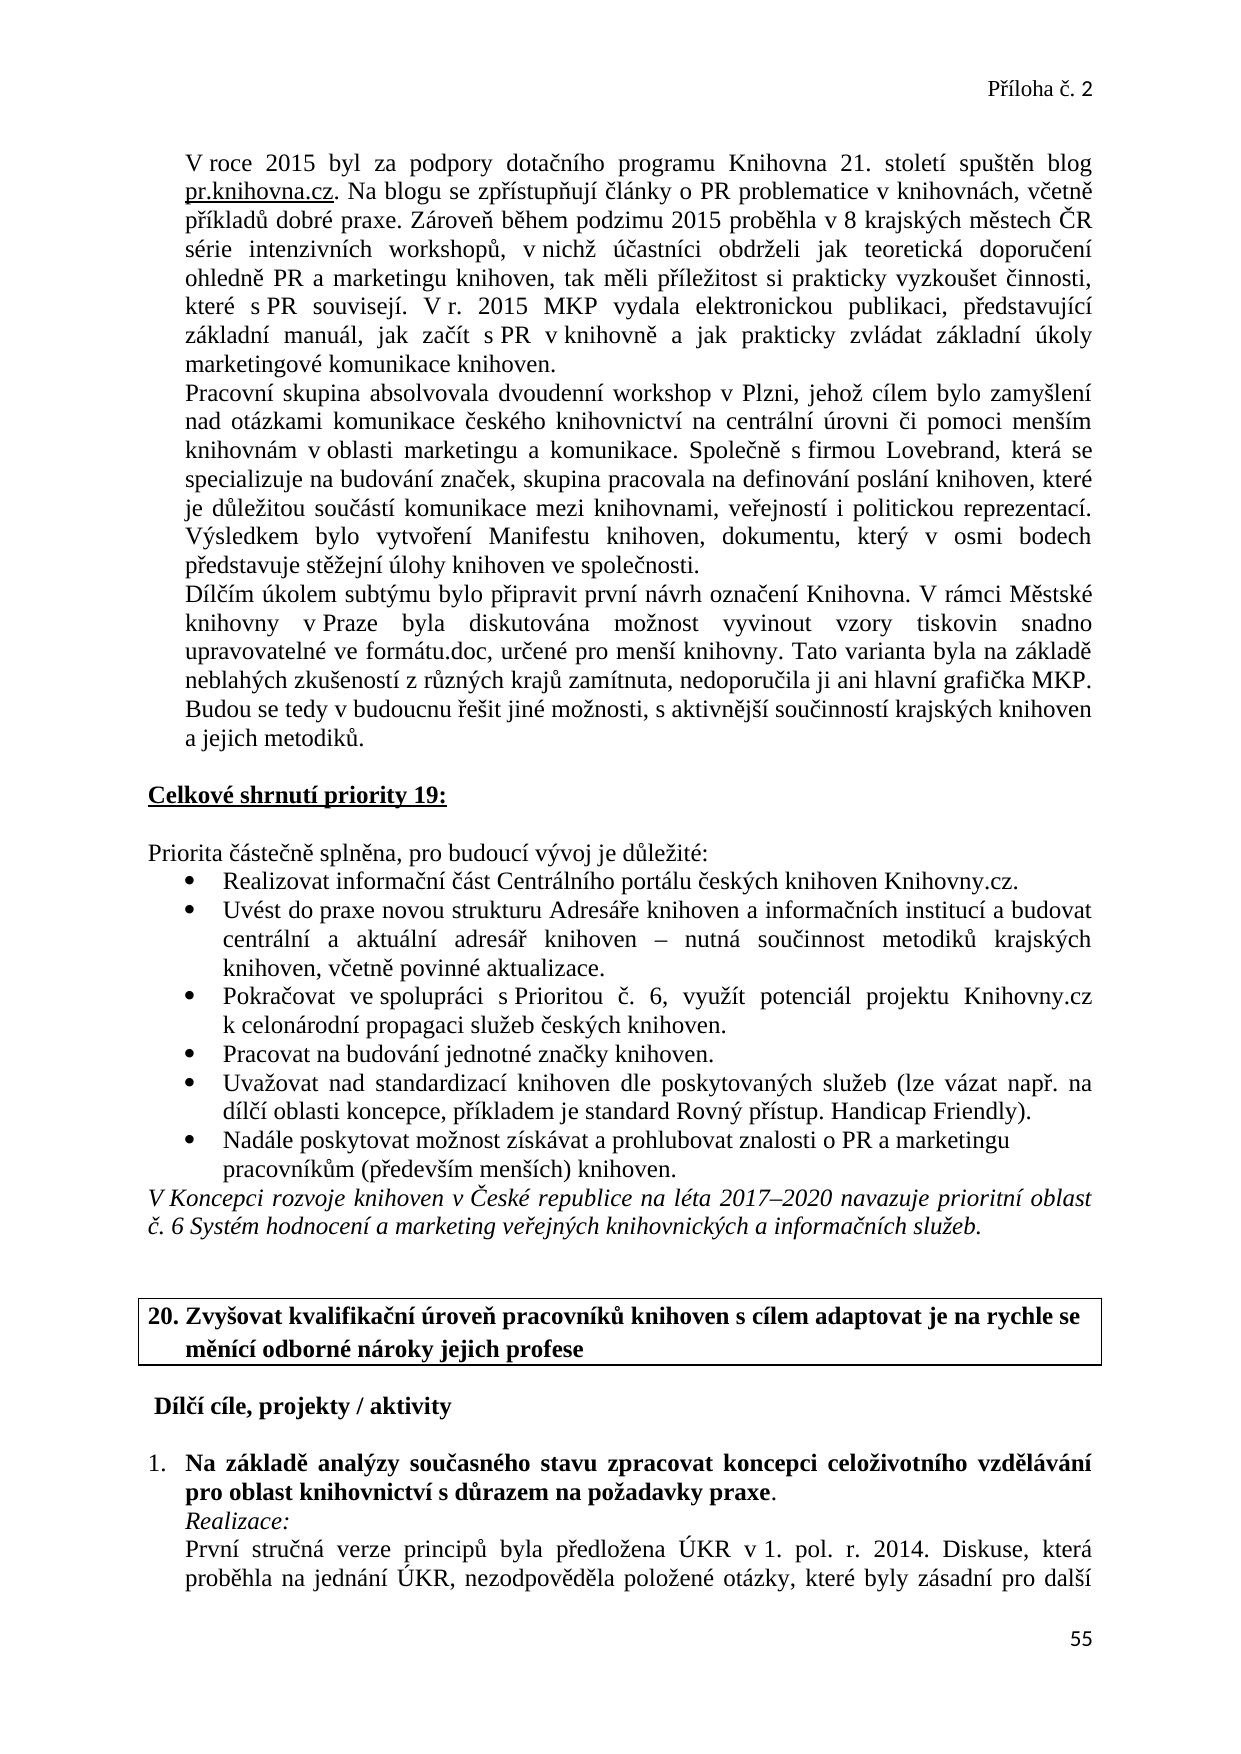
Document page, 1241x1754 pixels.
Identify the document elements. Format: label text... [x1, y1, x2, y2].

list Pracovat na budování jednotné značky knihoven. [185, 1039, 1093, 1068]
list Realizovat informační část Centrálního portálu českých knihoven Knihovny.cz. [185, 866, 1093, 895]
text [185, 1534, 1093, 1592]
list Uvažovat nad standardizací knihoven dle poskytovaných služeb (lze vázat např. na dílčí oblasti koncepce, příkladem je standard Rovný přístup. Handicap Friendly). [185, 1068, 1093, 1125]
text Realizace: [185, 1506, 1093, 1534]
text Dílčím úkolem subtýmu bylo připravit první návrh označení Knihovna. V rámci Městské knihovny v Praze byla diskutována možnost vyvinout vzory tiskovin snadno upravovatelné ve formátu.doc, určené pro menší knihovny. Tato varianta byla na základě neblahých zkušeností z různých krajů zamítnuta, nedoporučila ji ani hlavní grafička MKP. Budou se tedy v budoucnu řešit jiné možnosti, s aktivnější součinností krajských knihoven a jejich metodiků. [185, 579, 1093, 751]
text Celkové shrnutí priority 19: [148, 780, 1093, 809]
subtitle V Koncepci rozvoje knihoven v České republice na léta 2017–2020 navazuje prioritní oblast č. 6 Systém hodnocení a marketing veřejných knihovnických a informačních služeb. [148, 1183, 1093, 1240]
list Zvyšovat kvalifikační úroveň pracovníků knihoven s cílem adaptovat je na rychle se měnící odborné nároky jejich profese [139, 1299, 1101, 1364]
list Nadále poskytovat možnost získávat a prohlubovat znalosti o PR a marketingu pracovníkům (především menších) knihoven. [185, 1125, 1093, 1183]
list Pokračovat ve spolupráci s Prioritou č. 6, využít potenciál projektu Knihovny.cz k celonárodní propagaci služeb českých knihoven. [185, 981, 1093, 1039]
list Uvést do praxe novou strukturu Adresáře knihoven a informačních institucí a budovat centrální a aktuální adresář knihoven – nutná součinnost metodiků krajských knihoven, včetně povinné aktualizace. [185, 895, 1093, 981]
text Priorita částečně splněna, pro budoucí vývoj je důležité: [148, 838, 1093, 866]
list Na základě analýzy současného stavu zpracovat koncepci celoživotního vzdělávání pro oblast knihovnictví s důrazem na požadavky praxe. [148, 1448, 1093, 1506]
text Pracovní skupina absolvovala dvoudenní workshop v Plzni, jehož cílem bylo zamyšlení nad otázkami komunikace českého knihovnictví na centrální úrovni či pomoci menším knihovnám v oblasti marketingu a komunikace. Společně s firmou Lovebrand, která se specializuje na budování značek, skupina pracovala na definování poslání knihoven, které je důležitou součástí komunikace mezi knihovnami, veřejností i politickou reprezentací. Výsledkem bylo vytvoření Manifestu knihoven, dokumentu, který v osmi bodech představuje stěžejní úlohy knihoven ve společnosti. [185, 378, 1093, 579]
text Dílčí cíle, projekty / aktivity [148, 1391, 1093, 1419]
text V roce 2015 byl za podpory dotačního programu Knihovna 21. století spuštěn blog pr.knihovna.cz. Na blogu se zpřístupňují články o PR problematice v knihovnách, včetně příkladů dobré praxe. Zároveň během podzimu 2015 proběhla v 8 krajských městech ČR série intenzivních workshopů, v nichž účastníci obdrželi jak teoretická doporučení ohledně PR a marketingu knihoven, tak měli příležitost si prakticky vyzkoušet činnosti, které s PR souvisejí. V r. 2015 MKP vydala elektronickou publikaci, představující základní manuál, jak začít s PR v knihovně a jak prakticky zvládat základní úkoly marketingové komunikace knihoven. [185, 148, 1093, 378]
